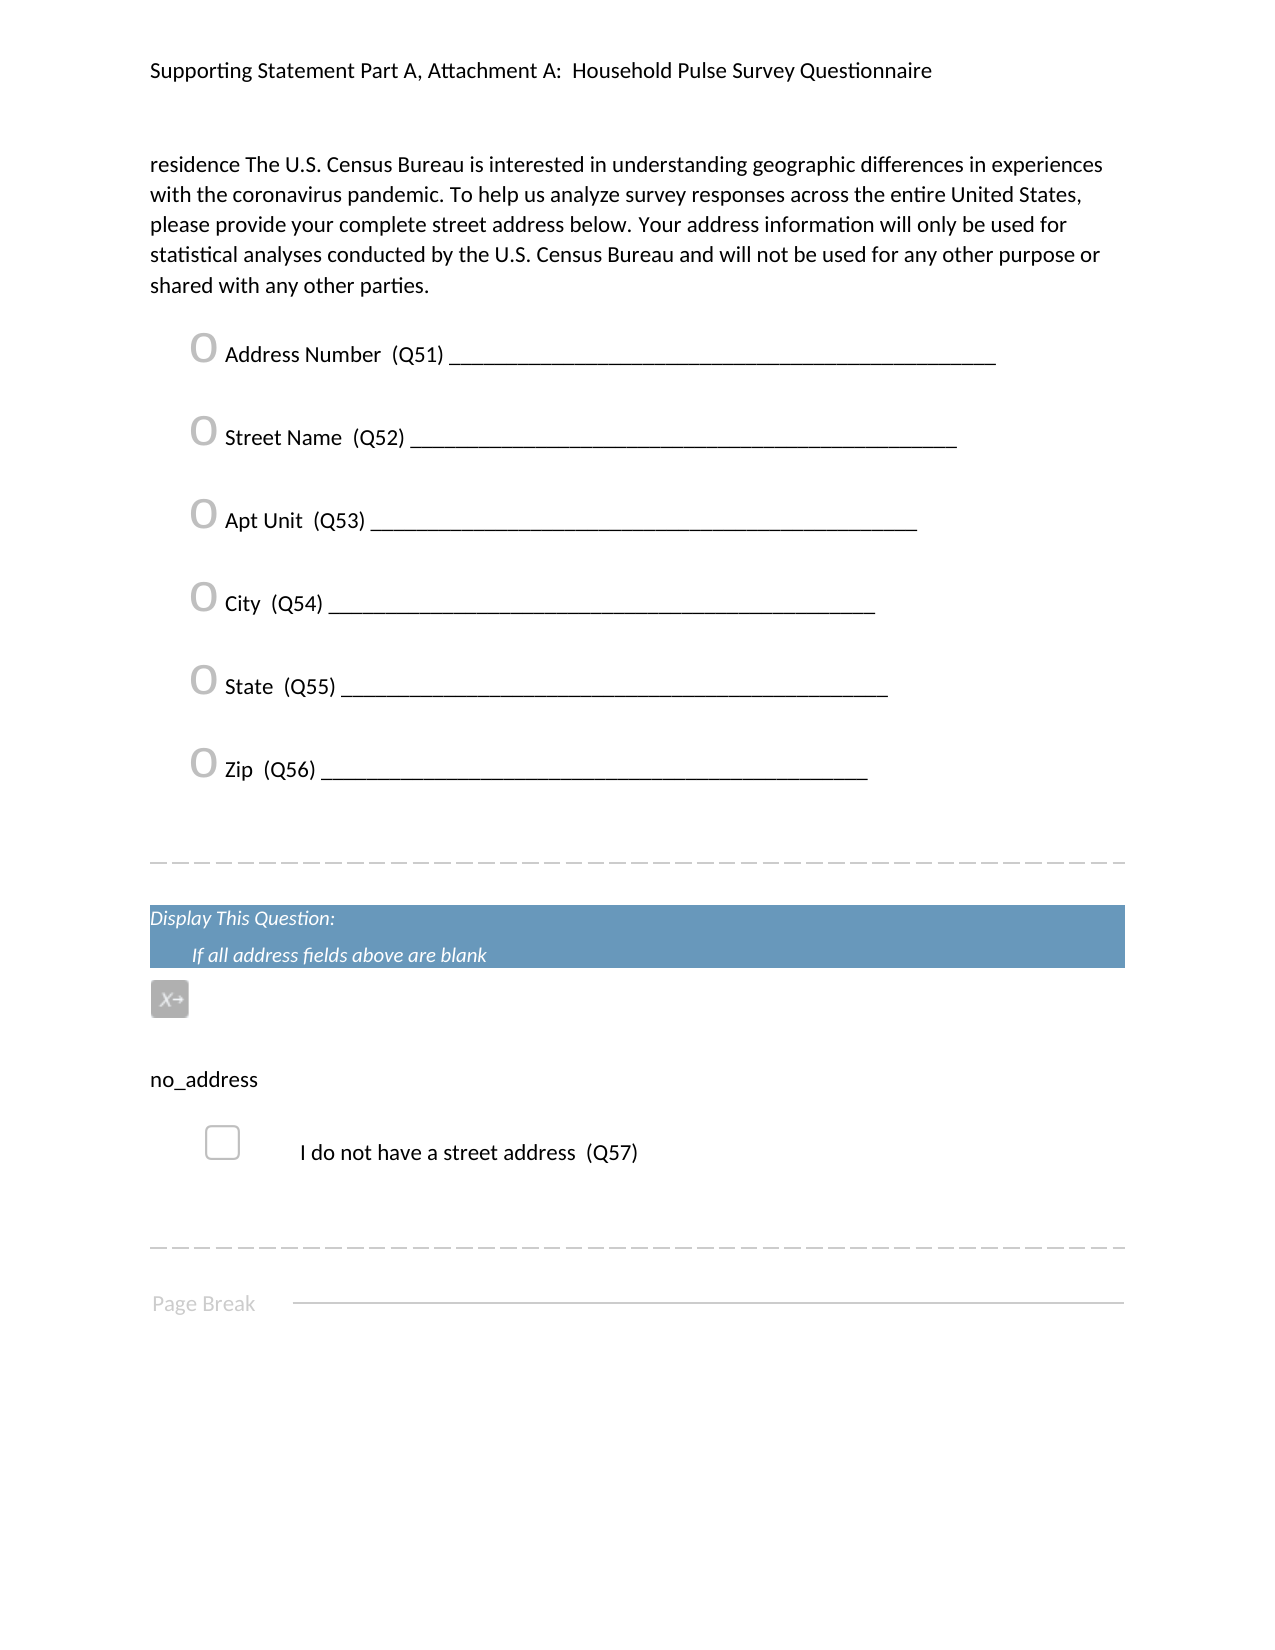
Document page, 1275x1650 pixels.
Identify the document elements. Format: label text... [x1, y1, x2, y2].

list State (Q55) ________________________________________________ [187, 649, 1125, 711]
text residence The U.S. Census Bureau is interested in understanding geographic differences in experiences with the coronavirus pandemic. To help us analyze survey responses across the entire United States, please provide your complete street address below. Your address information will only be used for statistical analyses conducted by the U.S. Census Bureau and will not be used for any other purpose or shared with any other parties. [150, 150, 1125, 299]
text no_address [150, 1065, 1125, 1093]
text If all address fields above are blank [150, 943, 1125, 968]
list Apt Unit (Q53) ________________________________________________ [187, 483, 1125, 545]
table_header Page Break [151, 1289, 291, 1336]
list I do not have a street address (Q57) [187, 1112, 1125, 1178]
list Street Name (Q52) ________________________________________________ [187, 401, 1125, 462]
list Address Number (Q51) ________________________________________________ [187, 318, 1125, 379]
text Display This Question: [150, 905, 1125, 930]
table_header [291, 1289, 1125, 1336]
list Zip (Q56) ________________________________________________ [187, 732, 1125, 794]
list City (Q54) ________________________________________________ [187, 566, 1125, 628]
picture [151, 980, 189, 1018]
